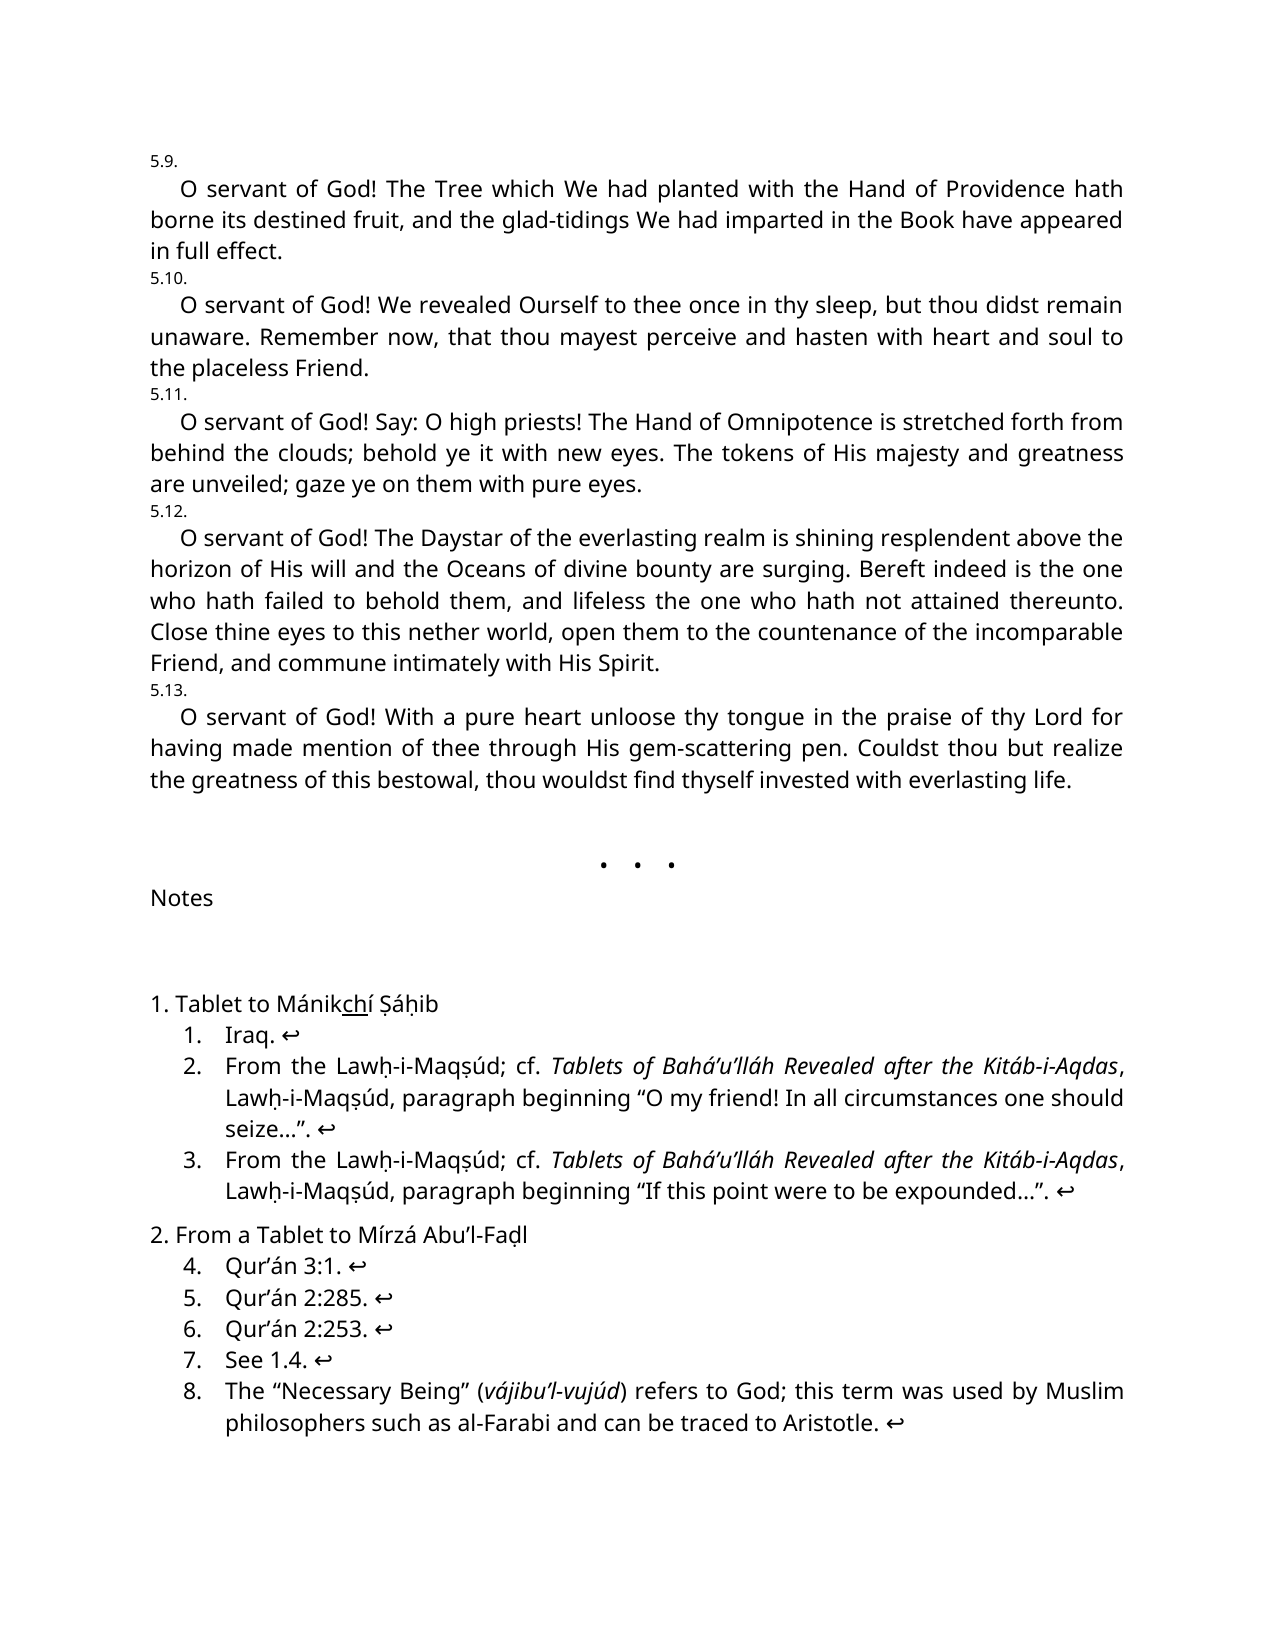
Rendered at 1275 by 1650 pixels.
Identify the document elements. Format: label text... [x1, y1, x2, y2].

text O servant of God! We revealed Ourself to thee once in thy sleep, but thou didst remain unaware. Remember now, that thou mayest perceive and hasten with heart and soul to the placeless Friend. [150, 289, 1125, 383]
text 1. Tablet to Mánikchí Ṣáḥib [150, 988, 1125, 1019]
text O servant of God! The Tree which We had planted with the Hand of Providence hath borne its destined fruit, and the glad-tidings We had imparted in the Book have appeared in full effect. [150, 173, 1125, 266]
text 5.13. [150, 678, 1125, 701]
text O servant of God! The Daystar of the everlasting realm is shining resplendent above the horizon of His will and the Oceans of divine bounty are surging. Bereft indeed is the one who hath failed to behold them, and lifeless the one who hath not attained thereunto. Close thine eyes to this nether world, open them to the countenance of the incomparable Friend, and commune intimately with His Spirit. [150, 522, 1125, 678]
text O servant of God! With a pure heart unloose thy tongue in the praise of thy Lord for having made mention of thee through His gem-scattering pen. Couldst thou but realize the greatness of this bestowal, thou wouldst find thyself invested with everlasting life. [150, 701, 1125, 795]
text 5.11. [150, 383, 1125, 406]
list Qur’án 2:253. ↩ [202, 1313, 1125, 1344]
list The “Necessary Being” (vájibu’l-vujúd) refers to God; this term was used by Muslim philosophers such as al-Farabi and can be traced to Aristotle. ↩ [202, 1375, 1125, 1438]
text 5.12. [150, 499, 1125, 522]
list Qur’án 2:285. ↩ [202, 1282, 1125, 1313]
text • • • [150, 849, 1125, 882]
list Iraq. ↩ [202, 1019, 1125, 1050]
list From the Lawḥ-i-Maqṣúd; cf. Tablets of Bahá’u’lláh Revealed after the Kitáb-i-Aqdas, Lawḥ-i-Maqṣúd, paragraph beginning “If this point were to be expounded…”. ↩ [202, 1144, 1125, 1207]
text O servant of God! Say: O high priests! The Hand of Omnipotence is stretched forth from behind the clouds; behold ye it with new eyes. The tokens of His majesty and greatness are unveiled; gaze ye on them with pure eyes. [150, 406, 1125, 499]
list Qur’án 3:1. ↩ [202, 1250, 1125, 1282]
text 2. From a Tablet to Mírzá Abu’l-Faḍl [150, 1219, 1125, 1250]
text 5.10. [150, 266, 1125, 289]
text 5.9. [150, 150, 1125, 173]
list See 1.4. ↩ [202, 1344, 1125, 1375]
list From the Lawḥ-i-Maqṣúd; cf. Tablets of Bahá’u’lláh Revealed after the Kitáb-i-Aqdas, Lawḥ-i-Maqṣúd, paragraph beginning “O my friend! In all circumstances one should seize…”. ↩ [202, 1050, 1125, 1144]
